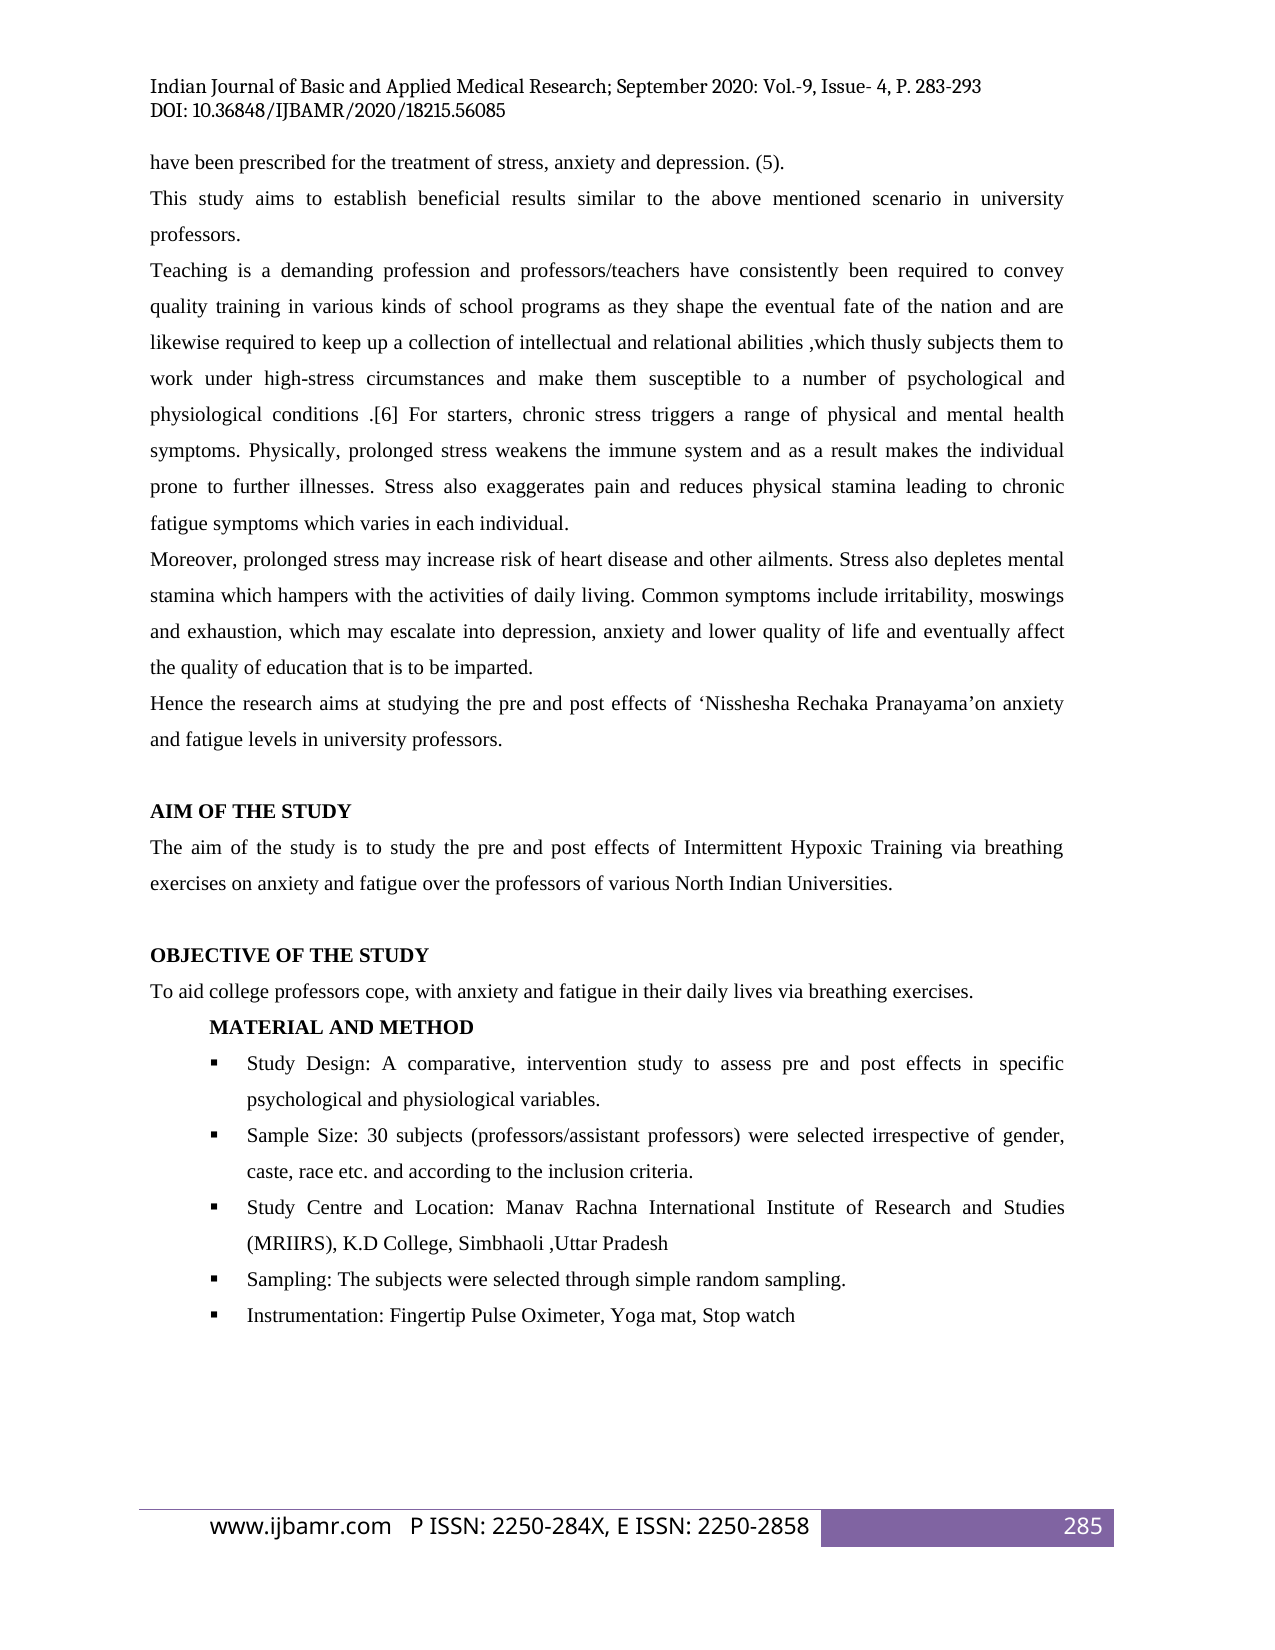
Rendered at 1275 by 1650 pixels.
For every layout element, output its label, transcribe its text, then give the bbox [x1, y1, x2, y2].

text This study aims to establish beneficial results similar to the above mentioned scenario in university professors. [150, 186, 1066, 246]
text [150, 150, 1066, 174]
list Instrumentation: Fingertip Pulse Oximeter, Yoga mat, Stop watch [209, 1303, 1066, 1327]
text The aim of the study is to study the pre and post effects of Intermittent Hypoxic Training via breathing exercises on anxiety and fatigue over the professors of various North Indian Universities. [150, 835, 1066, 895]
text Hence the research aims at studying the pre and post effects of ‘Nisshesha Rechaka Pranayama’on anxiety and fatigue levels in university professors. [150, 691, 1066, 751]
text MATERIAL AND METHOD [209, 1015, 1066, 1039]
text To aid college professors cope, with anxiety and fatigue in their daily lives via breathing exercises. [150, 979, 1066, 1003]
list Study Centre and Location: Manav Rachna International Institute of Research and Studies (MRIIRS), K.D College, Simbhaoli ,Uttar Pradesh [209, 1195, 1066, 1255]
text Teaching is a demanding profession and professors/teachers have consistently been required to convey quality training in various kinds of school programs as they shape the eventual fate of the nation and are likewise required to keep up a collection of intellectual and relational abilities ,which thusly subjects them to work under high-stress circumstances and make them susceptible to a number of psychological and physiological conditions .[6] For starters, chronic stress triggers a range of physical and mental health symptoms. Physically, prolonged stress weakens the immune system and as a result makes the individual prone to further illnesses. Stress also exaggerates pain and reduces physical stamina leading to chronic fatigue symptoms which varies in each individual. [150, 258, 1066, 534]
text Moreover, prolonged stress may increase risk of heart disease and other ailments. Stress also depletes mental stamina which hampers with the activities of daily living. Common symptoms include irritability, moswings and exhaustion, which may escalate into depression, anxiety and lower quality of life and eventually affect the quality of education that is to be imparted. [150, 546, 1066, 679]
list Sample Size: 30 subjects (professors/assistant professors) were selected irrespective of gender, caste, race etc. and according to the inclusion criteria. [209, 1123, 1066, 1183]
list Study Design: A comparative, intervention study to assess pre and post effects in specific psychological and physiological variables. [209, 1051, 1066, 1111]
text OBJECTIVE OF THE STUDY [150, 943, 1066, 967]
text AIM OF THE STUDY [150, 799, 1066, 823]
list Sampling: The subjects were selected through simple random sampling. [209, 1267, 1066, 1291]
